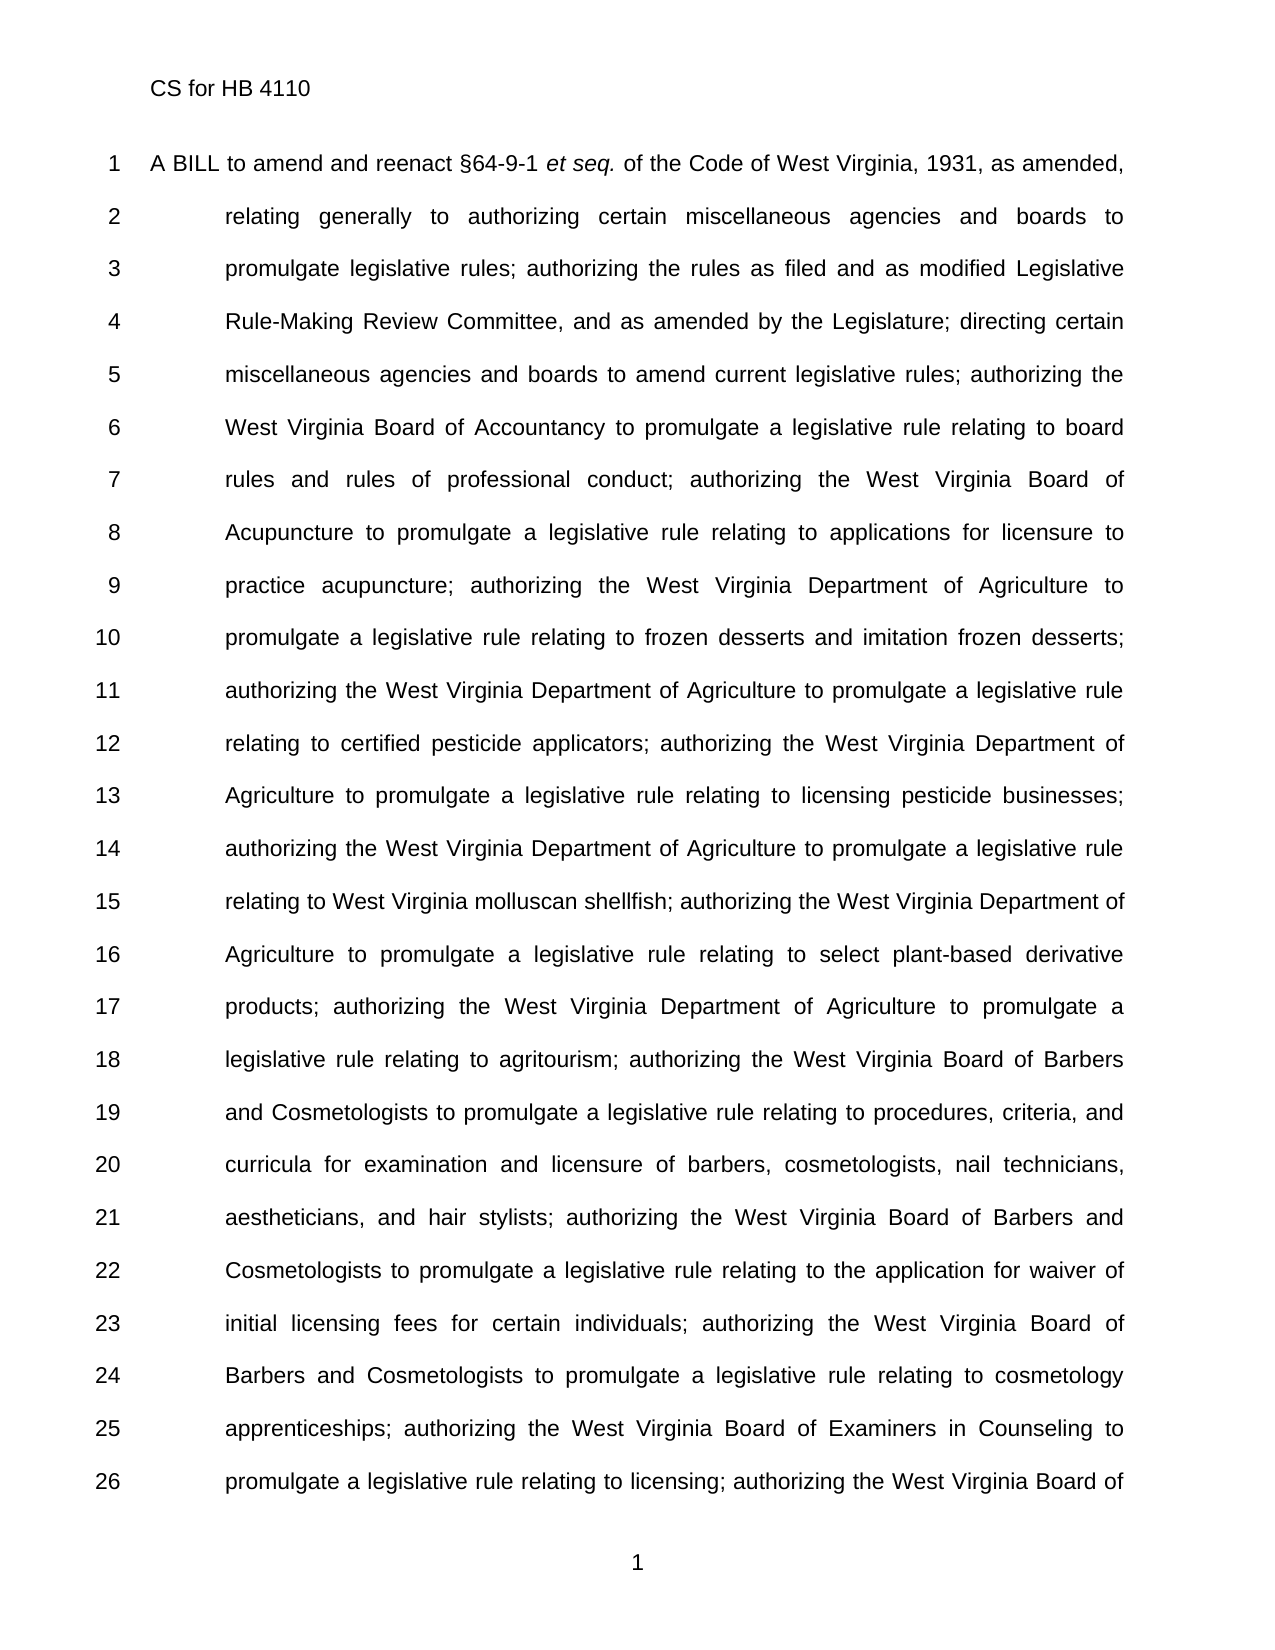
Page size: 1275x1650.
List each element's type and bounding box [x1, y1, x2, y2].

title [150, 150, 1125, 1494]
